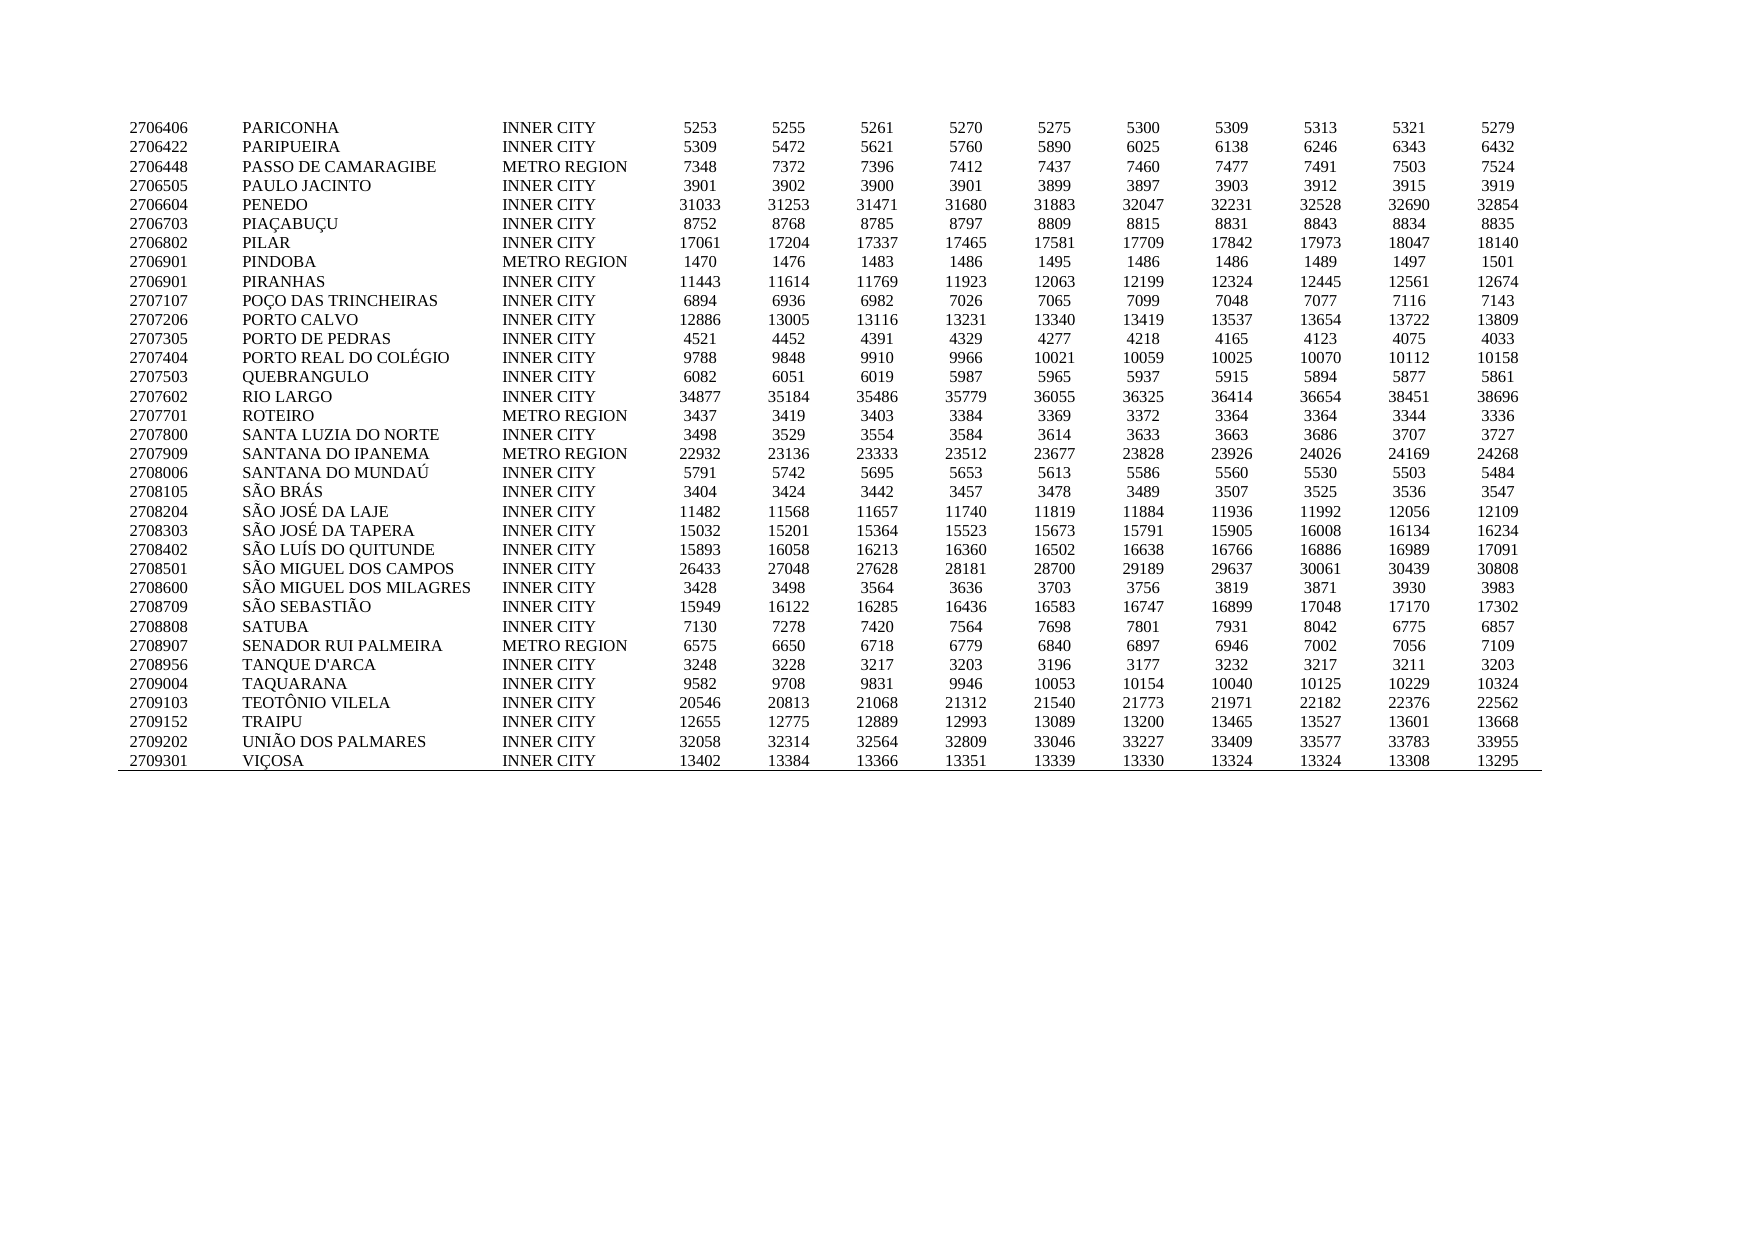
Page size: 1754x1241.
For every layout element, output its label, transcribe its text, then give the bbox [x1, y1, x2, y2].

table_cell 12324 [1188, 271, 1276, 291]
table_cell 5253 [656, 118, 744, 137]
table_cell 11443 [656, 271, 744, 291]
table_cell 11769 [833, 271, 921, 291]
table_cell 32047 [1099, 195, 1187, 214]
table_cell 18140 [1453, 233, 1542, 252]
table_cell PINDOBA [231, 252, 491, 271]
table_cell METRO REGION [491, 252, 656, 271]
table_cell 31680 [921, 195, 1010, 214]
table_cell 31253 [744, 195, 833, 214]
table_cell 11923 [921, 271, 1010, 291]
table_cell 2706604 [118, 195, 231, 214]
table_cell 6025 [1099, 137, 1187, 156]
table_cell 1486 [921, 252, 1010, 271]
table_cell 6343 [1365, 137, 1453, 156]
table_cell PENEDO [231, 195, 491, 214]
table_cell 3912 [1276, 176, 1365, 195]
table_cell 5309 [1188, 118, 1276, 137]
table_cell 8843 [1276, 214, 1365, 233]
table_cell 31033 [656, 195, 744, 214]
table_cell 17061 [656, 233, 744, 252]
table_cell 1483 [833, 252, 921, 271]
table_cell METRO REGION [491, 156, 656, 176]
table_cell PIRANHAS [231, 271, 491, 291]
table_cell 7396 [833, 156, 921, 176]
table_cell 7524 [1453, 156, 1542, 176]
table_cell PILAR [231, 233, 491, 252]
table_cell PIAÇABUÇU [231, 214, 491, 233]
table_cell 5300 [1099, 118, 1187, 137]
table_cell 3903 [1188, 176, 1276, 195]
table_cell 7503 [1365, 156, 1453, 176]
table_cell 17337 [833, 233, 921, 252]
table_cell 17709 [1099, 233, 1187, 252]
table_cell 8768 [744, 214, 833, 233]
table_cell 7412 [921, 156, 1010, 176]
table_cell 12199 [1099, 271, 1187, 291]
table_cell 31883 [1010, 195, 1099, 214]
table_cell 12063 [1010, 271, 1099, 291]
table_cell PARIPUEIRA [231, 137, 491, 156]
table_cell INNER CITY [491, 176, 656, 195]
table_cell 5472 [744, 137, 833, 156]
table_cell 2706901 [118, 271, 231, 291]
table_cell 32854 [1453, 195, 1542, 214]
table_cell 1495 [1010, 252, 1099, 271]
table_cell 17581 [1010, 233, 1099, 252]
table_cell 8809 [1010, 214, 1099, 233]
table_cell 2706802 [118, 233, 231, 252]
table_cell 5279 [1453, 118, 1542, 137]
table_cell 5321 [1365, 118, 1453, 137]
table_cell 5760 [921, 137, 1010, 156]
table_cell 1470 [656, 252, 744, 271]
table_cell 17465 [921, 233, 1010, 252]
table_cell 2706422 [118, 137, 231, 156]
table_cell 5270 [921, 118, 1010, 137]
table_cell 5309 [656, 137, 744, 156]
table_cell INNER CITY [491, 271, 656, 291]
table_cell 5621 [833, 137, 921, 156]
table_cell 32690 [1365, 195, 1453, 214]
table_cell INNER CITY [491, 118, 656, 137]
table_cell 2706505 [118, 176, 231, 195]
table_cell 32231 [1188, 195, 1276, 214]
table_cell 5275 [1010, 118, 1099, 137]
table_cell 3900 [833, 176, 921, 195]
table_cell 8785 [833, 214, 921, 233]
table_cell 8834 [1365, 214, 1453, 233]
table_cell PASSO DE CAMARAGIBE [231, 156, 491, 176]
table_cell 31471 [833, 195, 921, 214]
table_cell 5255 [744, 118, 833, 137]
table_cell 2706406 [118, 118, 231, 137]
table_cell 7477 [1188, 156, 1276, 176]
table_cell 1501 [1453, 252, 1542, 271]
table_cell 8815 [1099, 214, 1187, 233]
table_cell 18047 [1365, 233, 1453, 252]
table_cell 7491 [1276, 156, 1365, 176]
table_cell 3902 [744, 176, 833, 195]
table_cell INNER CITY [491, 233, 656, 252]
table_cell 12445 [1276, 271, 1365, 291]
table_cell 1476 [744, 252, 833, 271]
table_cell 3899 [1010, 176, 1099, 195]
table_cell 5313 [1276, 118, 1365, 137]
table_cell 8797 [921, 214, 1010, 233]
table_cell 6432 [1453, 137, 1542, 156]
table_cell 3919 [1453, 176, 1542, 195]
table_cell INNER CITY [491, 214, 656, 233]
table_cell 8835 [1453, 214, 1542, 233]
table_cell 2706901 [118, 252, 231, 271]
table_cell 8752 [656, 214, 744, 233]
table_cell INNER CITY [491, 195, 656, 214]
table_cell 17842 [1188, 233, 1276, 252]
table_cell PAULO JACINTO [231, 176, 491, 195]
table_cell 8831 [1188, 214, 1276, 233]
table_cell 3915 [1365, 176, 1453, 195]
table_cell 1486 [1188, 252, 1276, 271]
table_cell 2706448 [118, 156, 231, 176]
table_cell 2706703 [118, 214, 231, 233]
table_cell 1497 [1365, 252, 1453, 271]
table_cell 11614 [744, 271, 833, 291]
table_cell 7372 [744, 156, 833, 176]
table_cell 3901 [656, 176, 744, 195]
table_cell 7460 [1099, 156, 1187, 176]
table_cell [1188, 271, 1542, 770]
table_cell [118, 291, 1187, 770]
table_cell 1486 [1099, 252, 1187, 271]
table_cell INNER CITY [491, 137, 656, 156]
table_cell 5261 [833, 118, 921, 137]
table_cell 17204 [744, 233, 833, 252]
table_cell 6246 [1276, 137, 1365, 156]
table_cell 6138 [1188, 137, 1276, 156]
table_cell 17973 [1276, 233, 1365, 252]
table_cell PARICONHA [231, 118, 491, 137]
table_cell 32528 [1276, 195, 1365, 214]
table_cell 5890 [1010, 137, 1099, 156]
table_cell 3897 [1099, 176, 1187, 195]
table_cell 7348 [656, 156, 744, 176]
table_cell 1489 [1276, 252, 1365, 271]
table_cell 7437 [1010, 156, 1099, 176]
table_cell 3901 [921, 176, 1010, 195]
